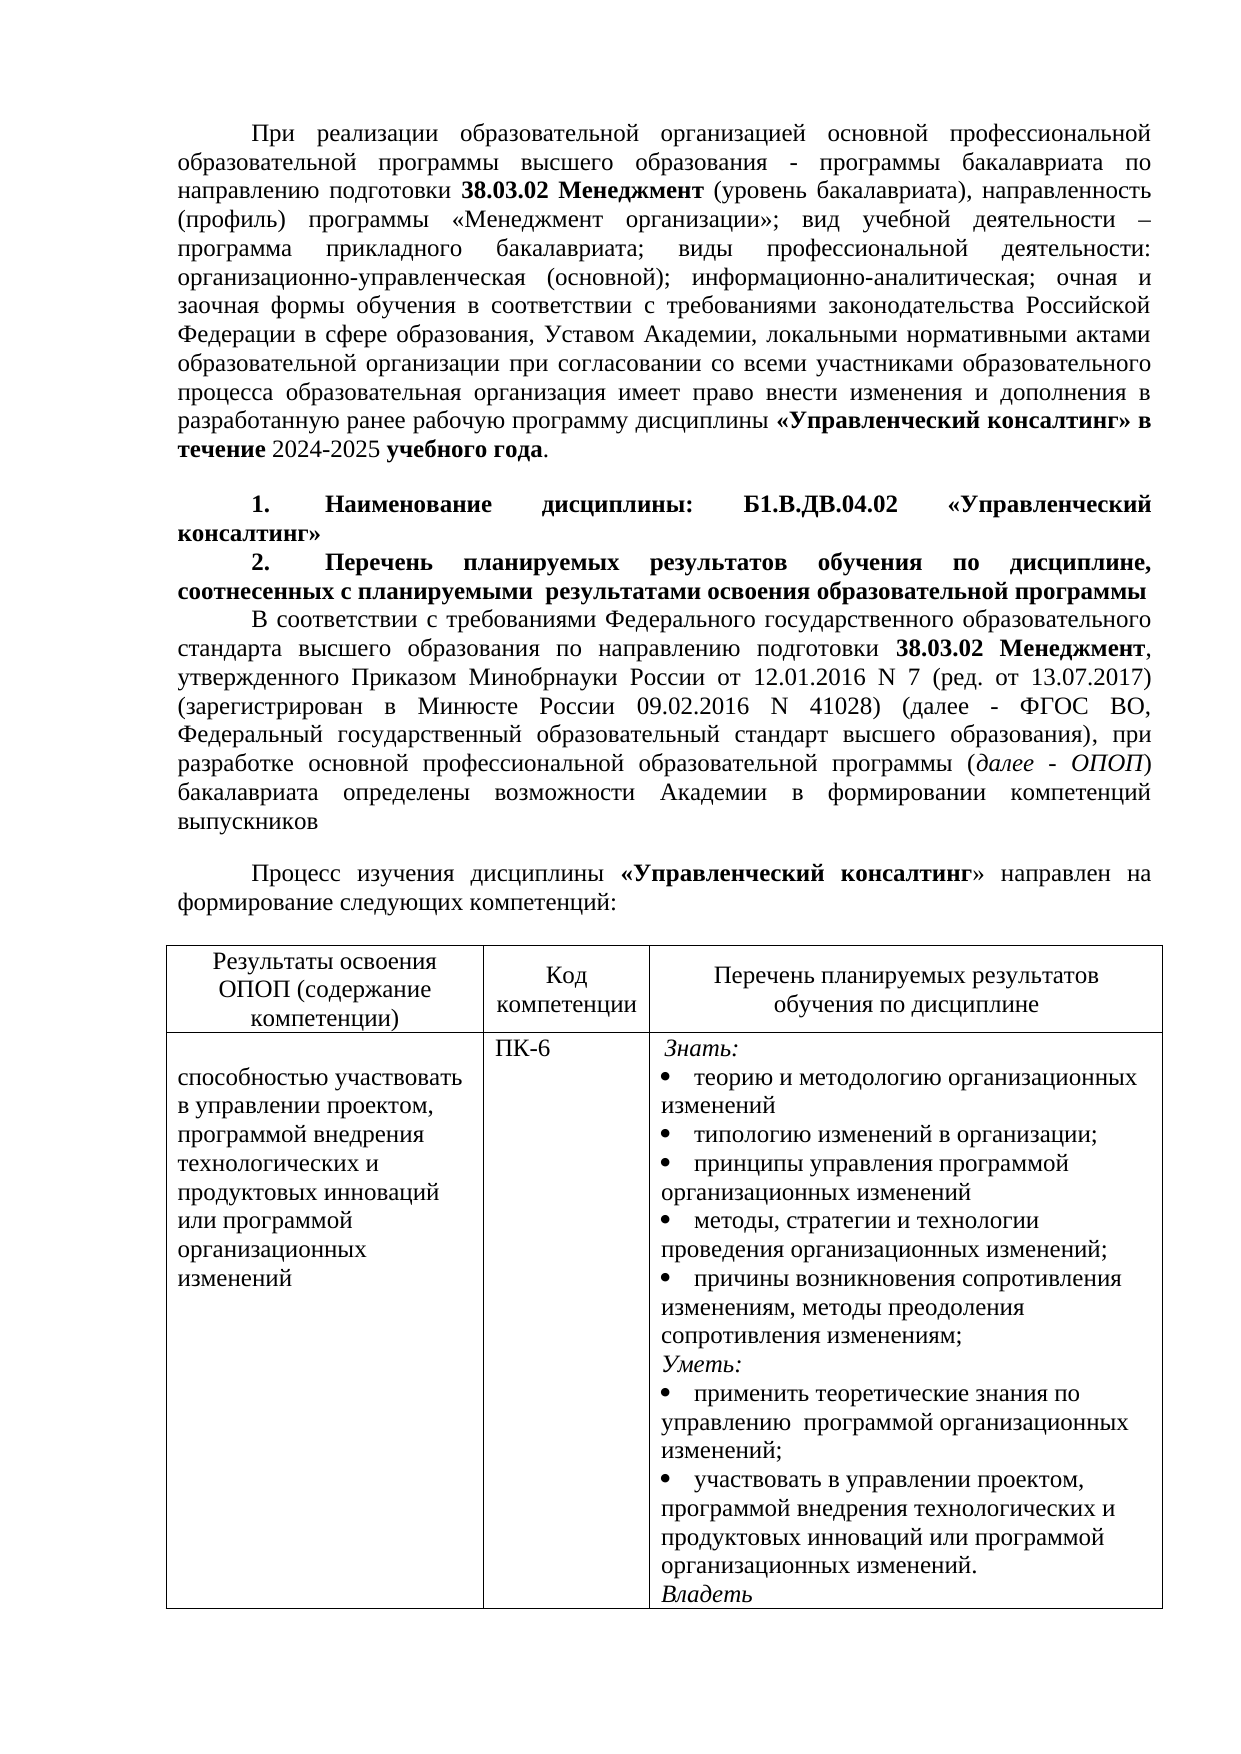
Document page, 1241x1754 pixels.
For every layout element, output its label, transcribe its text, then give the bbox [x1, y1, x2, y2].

table_header Перечень планируемых результатов обучения по дисциплине [650, 946, 1162, 1032]
table_header Код компетенции [484, 946, 649, 1032]
list Наименование дисциплины: Б1.В.ДВ.04.02 «Управленческий консалтинг» [177, 489, 1152, 547]
list Перечень планируемых результатов обучения по дисциплине, соотнесенных с планируемыми результатами освоения образовательной программы [177, 547, 1152, 604]
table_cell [650, 1033, 1162, 1608]
text Процесс изучения дисциплины «Управленческий консалтинг» направлен на формирование следующих компетенций: [177, 858, 1152, 916]
text В соответствии с требованиями Федерального государственного образовательного стандарта высшего образования по направлению подготовки 38.03.02 Менеджмент, утвержденного Приказом Минобрнауки России от 12.01.2016 N 7 (ред. от 13.07.2017) (зарегистрирован в Минюсте России 09.02.2016 N 41028) (далее - ФГОС ВО, Федеральный государственный образовательный стандарт высшего образования), при разработке основной профессиональной образовательной программы (далее - ОПОП) бакалавриата определены возможности Академии в формировании компетенций выпускников [177, 604, 1152, 834]
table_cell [167, 1033, 483, 1608]
table_cell ПК-6 [484, 1033, 649, 1608]
table_header Результаты освоения ОПОП (содержание компетенции) [167, 946, 483, 1032]
list При реализации образовательной организацией основной профессиональной образовательной программы высшего образования - программы бакалавриата по направлению подготовки 38.03.02 Менеджмент (уровень бакалавриата), направленность (профиль) программы «Менеджмент организации»; вид учебной деятельности – программа прикладного бакалавриата; виды профессиональной деятельности: организационно-управленческая (основной); информационно-аналитическая; очная и заочная формы обучения в соответствии с требованиями законодательства Российской Федерации в сфере образования, Уставом Академии, локальными нормативными актами образовательной организации при согласовании со всеми участниками образовательного процесса образовательная организация имеет право внести изменения и дополнения в разработанную ранее рабочую программу дисциплины «Управленческий консалтинг» в течение 2024-2025 учебного года. [177, 118, 1152, 463]
